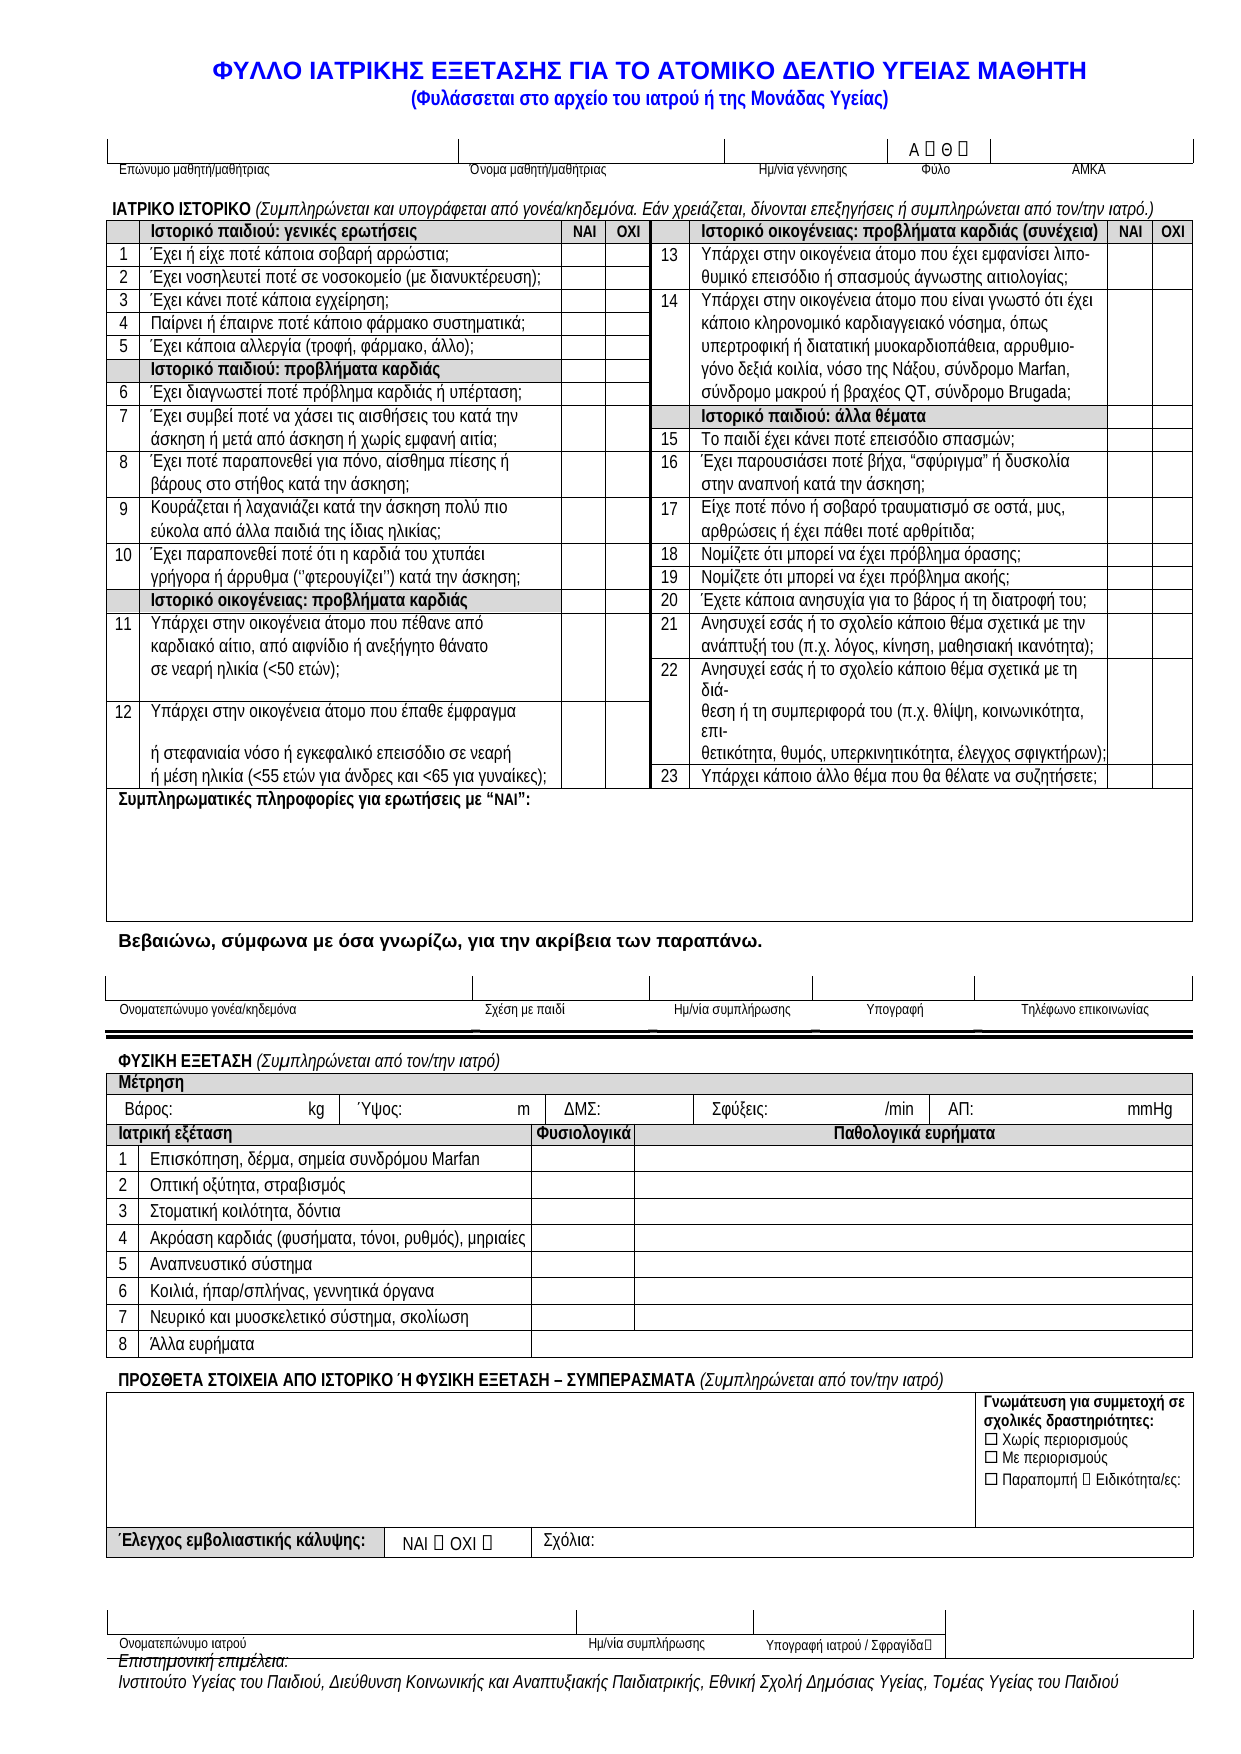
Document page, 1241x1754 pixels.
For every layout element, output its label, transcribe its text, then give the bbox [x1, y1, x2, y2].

table_cell 2 [107, 1172, 138, 1198]
table_header [459, 139, 724, 163]
table_cell Ημ/νία συμπλήρωσης [577, 1635, 753, 1658]
table_cell [606, 452, 649, 497]
table_cell Ανησυχεί εσάς ή το σχολείο κάποιο θέμα σχετικά με την [690, 614, 1107, 635]
table_cell [1153, 429, 1192, 451]
table_header [107, 1393, 975, 1527]
table_cell [1153, 290, 1192, 404]
table_cell 6 [107, 1278, 138, 1304]
table_header ΟΧΙ [1153, 221, 1192, 243]
table_cell [635, 1146, 1192, 1171]
table_cell [1108, 406, 1152, 428]
table_header ΝΑΙ [562, 221, 605, 243]
table_cell 15 [652, 429, 689, 451]
table_cell Κοιλιά, ήπαρ/σπλήνας, γεννητικά όργανα [139, 1278, 531, 1304]
table_cell Υπάρχει στην οικογένεια άτομο που πέθανε από [140, 614, 561, 635]
table_cell [562, 614, 605, 701]
table_cell [532, 1225, 634, 1251]
table_cell [1108, 544, 1152, 566]
table_cell [606, 614, 649, 701]
table_cell 17 [652, 498, 689, 543]
table_cell [562, 590, 605, 612]
table_cell Τηλέφωνο επικοινωνίας [975, 1001, 1193, 1035]
table_cell [532, 1146, 634, 1171]
table_cell Έχει ή είχε ποτέ κάποια σοβαρή αρρώστια; [140, 244, 561, 266]
text (Φυλάσσεται στο αρχείο του ιατρού ή της Μονάδας Υγείας) [228, 86, 1071, 109]
table_cell θυμικό επεισόδιο ή σπασμούς άγνωστης αιτιολογίας; [690, 266, 1107, 289]
table_cell 7 [107, 1305, 138, 1330]
table_cell Ιατρική εξέταση [107, 1125, 531, 1145]
table_cell 18 [652, 544, 689, 566]
table_cell [1153, 244, 1192, 289]
table_cell 22 [652, 659, 689, 764]
table_cell 20 [652, 590, 689, 612]
table_cell [562, 244, 605, 266]
table_cell [1153, 765, 1192, 787]
table_cell Έχει διαγνωστεί ποτέ πρόβλημα καρδιάς ή υπέρταση; [140, 383, 561, 404]
table_cell [532, 1199, 634, 1224]
subtitle Βεβαιώνω, σύμφωνα με όσα γνωρίζω, για την ακρίβεια των παραπάνω. [118, 929, 1205, 951]
table_cell Έχει κάνει ποτέ κάποια εγχείρηση; [140, 290, 561, 312]
table_cell 5 [107, 1252, 138, 1277]
table_cell [606, 360, 649, 382]
table_cell [562, 290, 605, 312]
table_cell Έχει ποτέ παραπονεθεί για πόνο, αίσθημα πίεσης ή [140, 452, 561, 473]
table_cell 11 [107, 614, 139, 701]
table_cell θεση ή τη συμπεριφορά του (π.χ. θλίψη, κοινωνικότητα, επι- [690, 701, 1107, 741]
table_header Α  Θ  [888, 139, 990, 163]
table_cell Σχέση με παιδί [473, 1001, 650, 1035]
table_cell εύκολα από άλλα παιδιά της ίδιας ηλικίας; [140, 519, 561, 543]
table_cell [562, 544, 605, 589]
table_cell ΝΑΙ  ΟΧΙ  [385, 1528, 531, 1557]
table_cell [635, 1252, 1192, 1277]
table_cell [606, 498, 649, 543]
table_cell [562, 702, 605, 787]
table_header [754, 1610, 945, 1634]
table_cell [606, 590, 649, 612]
table_cell [1108, 659, 1152, 764]
table_cell Άλλα ευρήματα [139, 1331, 531, 1357]
table_cell καρδιακό αίτιο, από αιφνίδιο ή ανεξήγητο θάνατο [140, 635, 561, 658]
table_cell [1153, 614, 1192, 658]
table_cell [606, 267, 649, 289]
text ΦΥΛΛΟ ΙΑΤΡΙΚΗΣ ΕΞΕΤΑΣΗΣ ΓΙΑ ΤΟ ΑΤΟΜΙΚΟ ΔΕΛΤΙΟ ΥΓΕΙΑΣ ΜΑΘΗΤΗ [210, 56, 1089, 85]
table_cell [562, 383, 605, 404]
table_cell υπερτροφική ή διατατική μυοκαρδιοπάθεια, αρρυθμιο- [690, 335, 1107, 359]
table_cell Έχει κάποια αλλεργία (τροφή, φάρμακο, άλλο); [140, 336, 561, 359]
table_cell [532, 1172, 634, 1198]
table_cell Παθολογικά ευρήματα [635, 1125, 1192, 1145]
table_cell [531, 1095, 545, 1123]
table_header Ιστορικό παιδιού: γενικές ερωτήσεις [140, 221, 561, 243]
table_header [650, 976, 812, 1000]
table_header ΝΑΙ [1108, 221, 1152, 243]
table_cell mmHg [1050, 1095, 1192, 1123]
table_cell Υπογραφή [812, 1001, 975, 1035]
table_cell Έχει συμβεί ποτέ να χάσει τις αισθήσεις του κατά την [140, 406, 561, 428]
table_cell 23 [652, 765, 689, 787]
table_cell [1153, 544, 1192, 566]
table_header [975, 976, 1192, 1000]
table_cell Έλεγχος εμβολιαστικής κάλυψης: [107, 1528, 384, 1557]
table_header [946, 1610, 1193, 1658]
table_cell 6 [107, 383, 139, 404]
table_cell [606, 383, 649, 404]
table_cell [532, 1252, 634, 1277]
table_cell 9 [107, 498, 139, 543]
table_cell [606, 313, 649, 335]
table_cell 21 [652, 614, 689, 658]
table_cell 14 [652, 290, 689, 404]
table_cell [1108, 614, 1152, 658]
table_cell αρθρώσεις ή έχει πάθει ποτέ αρθρίτιδα; [690, 519, 1107, 543]
table_cell Έχει νοσηλευτεί ποτέ σε νοσοκομείο (με διανυκτέρευση); [140, 267, 561, 289]
table_cell [562, 498, 605, 543]
table_header [577, 1610, 753, 1634]
table_cell [1108, 567, 1152, 589]
text ΠΡΟΣΘΕΤΑ ΣΤΟΙΧΕΙΑ ΑΠΟ ΙΣΤΟΡΙΚΟ Ή ΦΥΣΙΚΗ ΕΞΕΤΑΣΗ – ΣΥΜΠΕΡΑΣΜΑΤΑ (Συμπληρώνεται από τον/την ιατρό) [118, 1369, 1205, 1391]
table_cell 8 [107, 1331, 138, 1357]
table_header Ιστορικό οικογένειας: προβλήματα καρδιάς (συνέχεια) [690, 221, 1107, 243]
table_cell [635, 1199, 1192, 1224]
table_cell [1153, 498, 1192, 543]
table_cell στην αναπνοή κατά την άσκηση; [690, 473, 1107, 497]
table_cell [1108, 452, 1152, 497]
table_cell Νευρικό και μυοσκελετικό σύστημα, σκολίωση [139, 1305, 531, 1330]
table_cell [606, 544, 649, 589]
table_header ΟΧΙ [606, 221, 649, 243]
table_cell m [459, 1095, 531, 1123]
table_cell ΑΠ: [930, 1095, 1049, 1123]
table_cell Υπάρχει κάποιο άλλο θέμα που θα θέλατε να συζητήσετε; [690, 765, 1107, 787]
table_cell 16 [652, 452, 689, 497]
table_cell [562, 336, 605, 359]
table_cell Σφύξεις: [694, 1095, 826, 1123]
table_cell [532, 1331, 1192, 1357]
table_cell Ιστορικό παιδιού: προβλήματα καρδιάς [140, 360, 561, 382]
table_cell Έχει παραπονεθεί ποτέ ότι η καρδιά του χτυπάει [140, 544, 561, 566]
table_cell [635, 1172, 1192, 1198]
table_cell [562, 360, 605, 382]
table_cell Φυσιολογικά [532, 1125, 634, 1145]
table_cell Ακρόαση καρδιάς (φυσήματα, τόνοι, ρυθμός), μηριαίες [139, 1225, 531, 1251]
table_cell [606, 290, 649, 312]
table_header [107, 221, 139, 243]
table_cell [1108, 429, 1152, 451]
table_cell Ημ/νία γέννησης [724, 164, 887, 179]
table_cell [1153, 590, 1192, 612]
table_cell kg [240, 1095, 339, 1123]
table_cell Ονοματεπώνυμο ιατρού [107, 1635, 577, 1658]
table_cell [107, 590, 139, 612]
table_cell [532, 1305, 634, 1330]
table_cell ή στεφανιαία νόσο ή εγκεφαλικό επεισόδιο σε νεαρή [140, 741, 561, 764]
table_cell 1 [107, 1146, 138, 1171]
table_cell 19 [652, 567, 689, 589]
table_cell [652, 406, 689, 428]
table_cell [606, 244, 649, 266]
table_cell Παίρνει ή έπαιρνε ποτέ κάποιο φάρμακο συστηματικά; [140, 313, 561, 335]
table_cell Φύλο [887, 164, 990, 179]
table_cell [606, 406, 649, 451]
table_cell [1108, 498, 1152, 543]
table_cell Κουράζεται ή λαχανιάζει κατά την άσκηση πολύ πιο [140, 498, 561, 519]
table_cell Αναπνευστικό σύστημα [139, 1252, 531, 1277]
table_cell 5 [107, 336, 139, 359]
table_cell 7 [107, 406, 139, 451]
table_cell σύνδρομο μακρού ή βραχέος QT, σύνδρομο Brugada; [690, 382, 1107, 404]
table_cell 3 [107, 290, 139, 312]
table_cell /min [826, 1095, 929, 1123]
table_cell [606, 336, 649, 359]
table_cell Οπτική οξύτητα, στραβισμός [139, 1172, 531, 1198]
table_cell γρήγορα ή άρρυθμα (‘’φτερουγίζει’’) κατά την άσκηση; [140, 566, 561, 589]
table_cell ΑΜΚΑ [990, 164, 1193, 179]
table_header Μέτρηση [107, 1074, 1192, 1094]
table_cell Ανησυχεί εσάς ή το σχολείο κάποιο θέμα σχετικά με τη διά- [690, 659, 1107, 701]
table_cell [635, 1225, 1192, 1251]
table_cell Στοματική κοιλότητα, δόντια [139, 1199, 531, 1224]
table_cell [562, 267, 605, 289]
table_header [991, 139, 1193, 163]
table_cell [1108, 290, 1152, 404]
table_cell [1153, 567, 1192, 589]
table_cell Ημ/νία συμπλήρωσης [650, 1001, 812, 1035]
table_cell 10 [107, 544, 139, 589]
table_cell Επισκόπηση, δέρμα, σημεία συνδρόμου Marfan [139, 1146, 531, 1171]
table_cell Επώνυμο μαθητή/μαθήτριας [107, 164, 458, 179]
table_cell Ιστορικό οικογένειας: προβλήματα καρδιάς [140, 590, 561, 612]
table_cell Νομίζετε ότι μπορεί να έχει πρόβλημα όρασης; [690, 544, 1107, 566]
table_cell Ιστορικό παιδιού: άλλα θέματα [690, 406, 1107, 428]
table_cell [606, 702, 649, 787]
table_cell 4 [107, 1225, 138, 1251]
table_header [813, 976, 974, 1000]
table_cell γόνο δεξιά κοιλία, νόσο της Νάξου, σύνδρομο Marfan, [690, 359, 1107, 382]
table_cell [635, 1305, 1192, 1330]
table_cell ή μέση ηλικία (<55 ετών για άνδρες και <65 για γυναίκες); [140, 764, 561, 787]
table_header Γνωμάτευση για συμμετοχή σε σχολικές δραστηριότητες: Χωρίς περιορισμούς Με περιορισμούς Παραπομπή  Ειδικότητα/ες: [976, 1393, 1193, 1527]
table_header [108, 139, 458, 163]
table_cell [1153, 452, 1192, 497]
table_cell σε νεαρή ηλικία (<50 ετών); [140, 658, 561, 701]
table_cell [562, 452, 605, 497]
table_cell Ύψος: [340, 1095, 459, 1123]
table_cell [635, 1278, 1192, 1304]
table_cell Υπάρχει στην οικογένεια άτομο που έπαθε έμφραγμα [140, 702, 561, 741]
table_cell άσκηση ή μετά από άσκηση ή χωρίς εμφανή αιτία; [140, 428, 561, 451]
table_header [473, 976, 649, 1000]
table_cell 3 [107, 1199, 138, 1224]
table_cell κάποιο κληρονομικό καρδιαγγειακό νόσημα, όπως [690, 312, 1107, 335]
table_cell Βάρος: [107, 1095, 239, 1123]
table_cell [1108, 765, 1152, 787]
table_cell θετικότητα, θυμός, υπερκινητικότητα, έλεγχος σφιγκτήρων); [690, 741, 1107, 764]
text ΦΥΣΙΚΗ ΕΞΕΤΑΣΗ (Συμπληρώνεται από τον/την ιατρό) [118, 1050, 1205, 1072]
text ΙΑΤΡΙΚΟ ΙΣΤΟΡΙΚΟ (Συμπληρώνεται και υπογράφεται από γονέα/κηδεμόνα. Εάν χρειάζεται, δίνονται επεξηγήσεις ή συμπληρώνεται από τον/την ιατρό.) [112, 198, 1205, 219]
table_cell [107, 360, 139, 382]
table_cell Όνομα μαθητή/μαθήτριας [458, 164, 724, 179]
table_cell [1153, 659, 1192, 764]
table_cell Το παιδί έχει κάνει ποτέ επεισόδιο σπασμών; [690, 429, 1107, 451]
table_cell Είχε ποτέ πόνο ή σοβαρό τραυματισμό σε οστά, μυς, [690, 498, 1107, 519]
table_header [725, 139, 887, 163]
table_cell 12 [107, 702, 139, 787]
table_cell Συμπληρωματικές πληροφορίες για ερωτήσεις με “ΝΑΙ”: [107, 789, 1192, 921]
table_cell 4 [107, 313, 139, 335]
table_cell βάρους στο στήθος κατά την άσκηση; [140, 473, 561, 497]
table_cell ανάπτυξή του (π.χ. λόγος, κίνηση, μαθησιακή ικανότητα); [690, 635, 1107, 658]
table_cell 13 [652, 244, 689, 289]
table_cell Υπογραφή ιατρού / Σφραγίδα [754, 1635, 945, 1658]
table_cell [562, 313, 605, 335]
table_cell [1108, 590, 1152, 612]
table_cell Υπάρχει στην οικογένεια άτομο που είναι γνωστό ότι έχει [690, 290, 1107, 312]
table_cell ΔΜΣ: [546, 1095, 693, 1123]
table_header [652, 221, 689, 243]
table_header [106, 976, 472, 1000]
table_cell Νομίζετε ότι μπορεί να έχει πρόβλημα ακοής; [690, 567, 1107, 589]
table_cell [562, 406, 605, 451]
table_cell 2 [107, 267, 139, 289]
table_cell Έχετε κάποια ανησυχία για το βάρος ή τη διατροφή του; [690, 590, 1107, 612]
table_cell Σχόλια: [532, 1528, 1193, 1557]
table_header [108, 1610, 576, 1634]
table_cell 8 [107, 452, 139, 497]
table_cell [1108, 244, 1152, 289]
table_cell Υπάρχει στην οικογένεια άτομο που έχει εμφανίσει λιπο- [690, 244, 1107, 266]
table_cell 1 [107, 244, 139, 266]
table_cell [1153, 406, 1192, 428]
table_cell [532, 1278, 634, 1304]
table_cell Έχει παρουσιάσει ποτέ βήχα, “σφύριγμα” ή δυσκολία [690, 452, 1107, 473]
table_cell Ονοματεπώνυμο γονέα/κηδεμόνα [106, 1001, 473, 1035]
